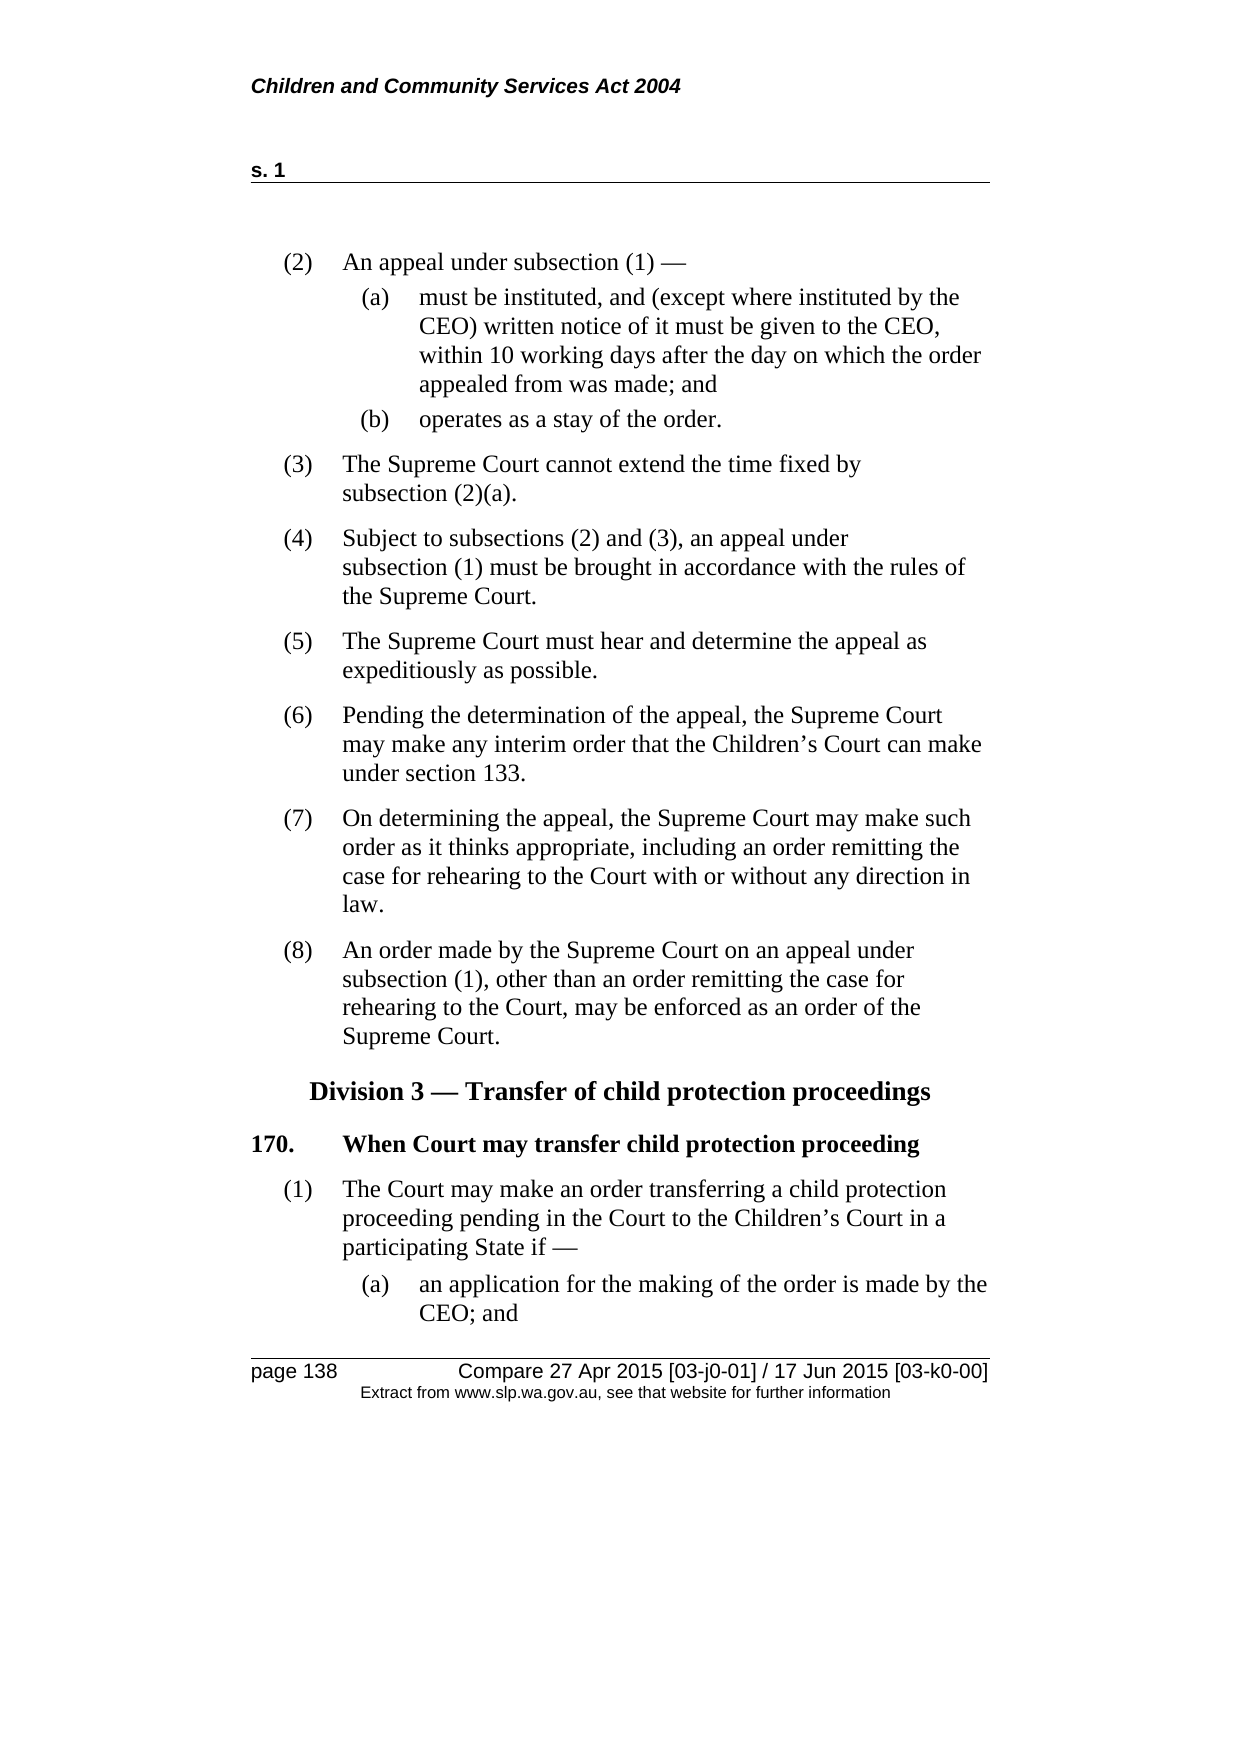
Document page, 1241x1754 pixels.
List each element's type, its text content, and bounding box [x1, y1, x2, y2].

text (7) On determining the appeal, the Supreme Court may make such order as it thinks appropriate, including an order remitting the case for rehearing to the Court with or without any direction in law. [251, 803, 990, 918]
text (1) The Court may make an order transferring a child protection proceeding pending in the Court to the Children’s Court in a participating State if — [251, 1174, 990, 1261]
subtitle Division 3 — Transfer of child protection proceedings [251, 1075, 990, 1106]
text (4) Subject to subsections (2) and (3), an appeal under subsection (1) must be brought in accordance with the rules of the Supreme Court. [251, 523, 990, 609]
text (8) An order made by the Supreme Court on an appeal under subsection (1), other than an order remitting the case for rehearing to the Court, may be enforced as an order of the Supreme Court. [251, 935, 990, 1050]
text (a) must be instituted, and (except where instituted by the CEO) written notice of it must be given to the CEO, within 10 working days after the day on which the order appealed from was made; and [251, 282, 990, 397]
text (6) Pending the determination of the appeal, the Supreme Court may make any interim order that the Children’s Court can make under section 133. [251, 700, 990, 787]
text (3) The Supreme Court cannot extend the time fixed by subsection (2)(a). [251, 449, 990, 507]
text (b) operates as a stay of the order. [251, 404, 990, 432]
text (5) The Supreme Court must hear and determine the appeal as expeditiously as possible. [251, 626, 990, 684]
text (2) An appeal under subsection (1) — [251, 247, 990, 276]
text (a) an application for the making of the order is made by the CEO; and [251, 1269, 990, 1327]
subtitle 170. When Court may transfer child protection proceeding [251, 1129, 990, 1158]
